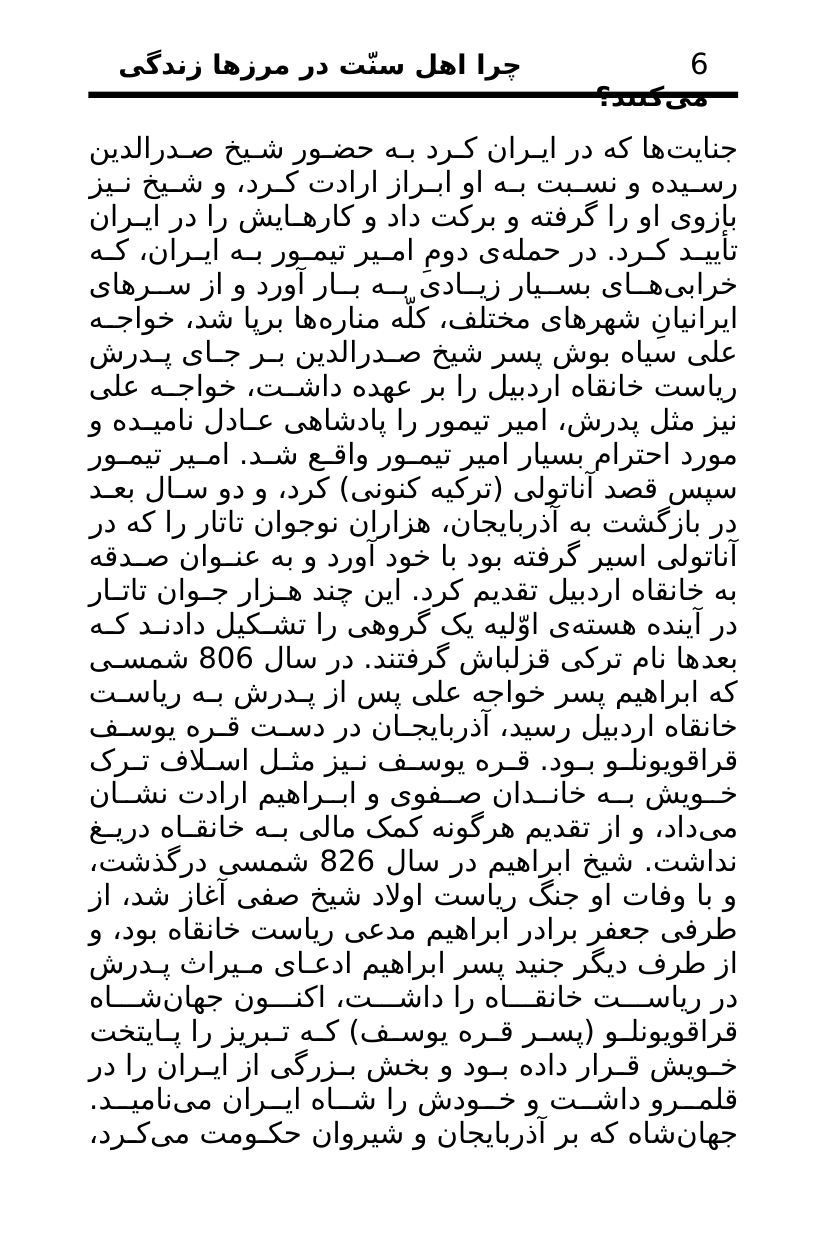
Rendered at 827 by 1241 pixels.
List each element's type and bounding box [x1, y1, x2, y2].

text [89, 132, 738, 1150]
